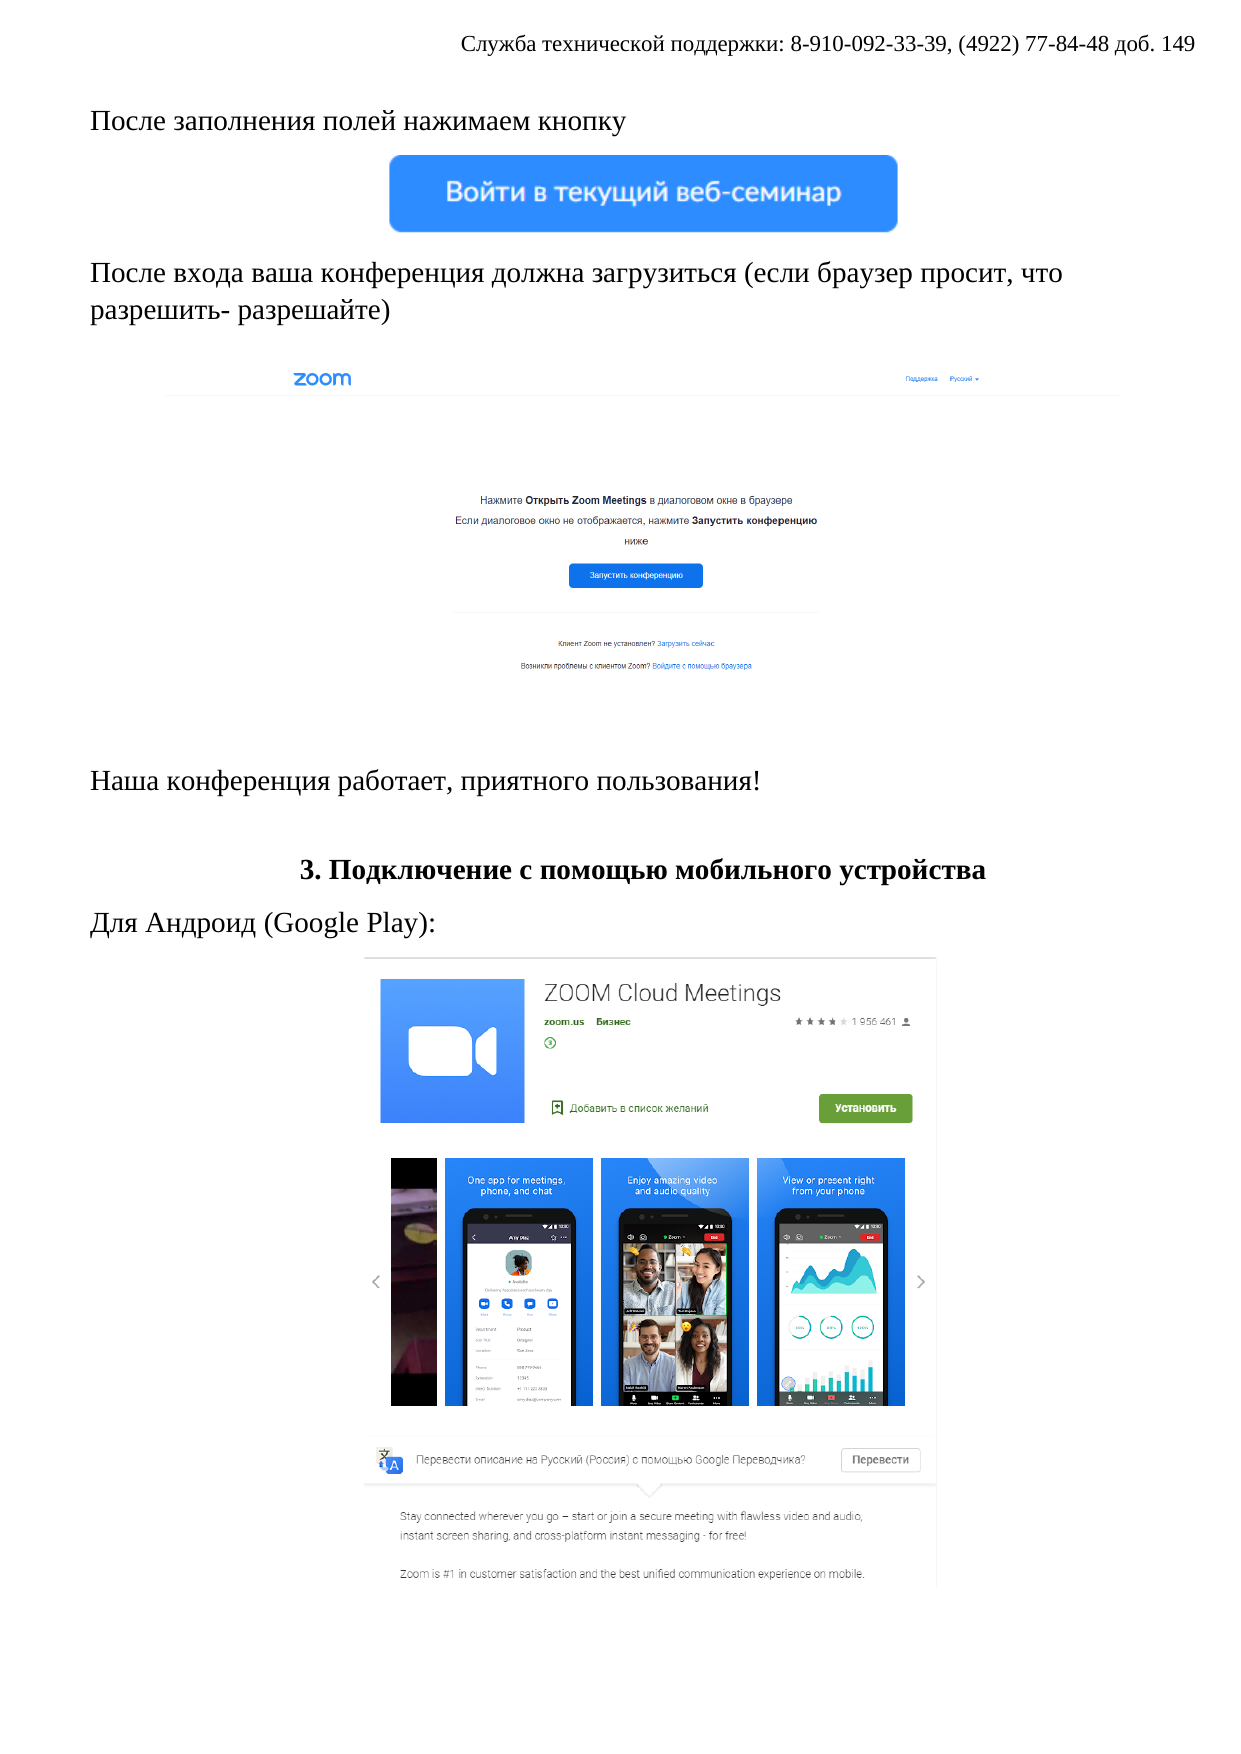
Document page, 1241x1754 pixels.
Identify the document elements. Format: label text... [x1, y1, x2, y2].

list После входа ваша конференция должна загрузиться (если браузер просит, что разрешить- разрешайте) [90, 256, 1196, 325]
list Наша конференция работает, приятного пользования! [90, 763, 1196, 796]
picture [364, 957, 937, 1587]
picture [165, 364, 1120, 692]
text 3. Подключение с помощью мобильного устройства [90, 852, 1196, 885]
picture [374, 155, 912, 237]
text После заполнения полей нажимаем кнопку [75, 103, 1196, 136]
text Для Андроид (Google Play): [90, 905, 1196, 938]
